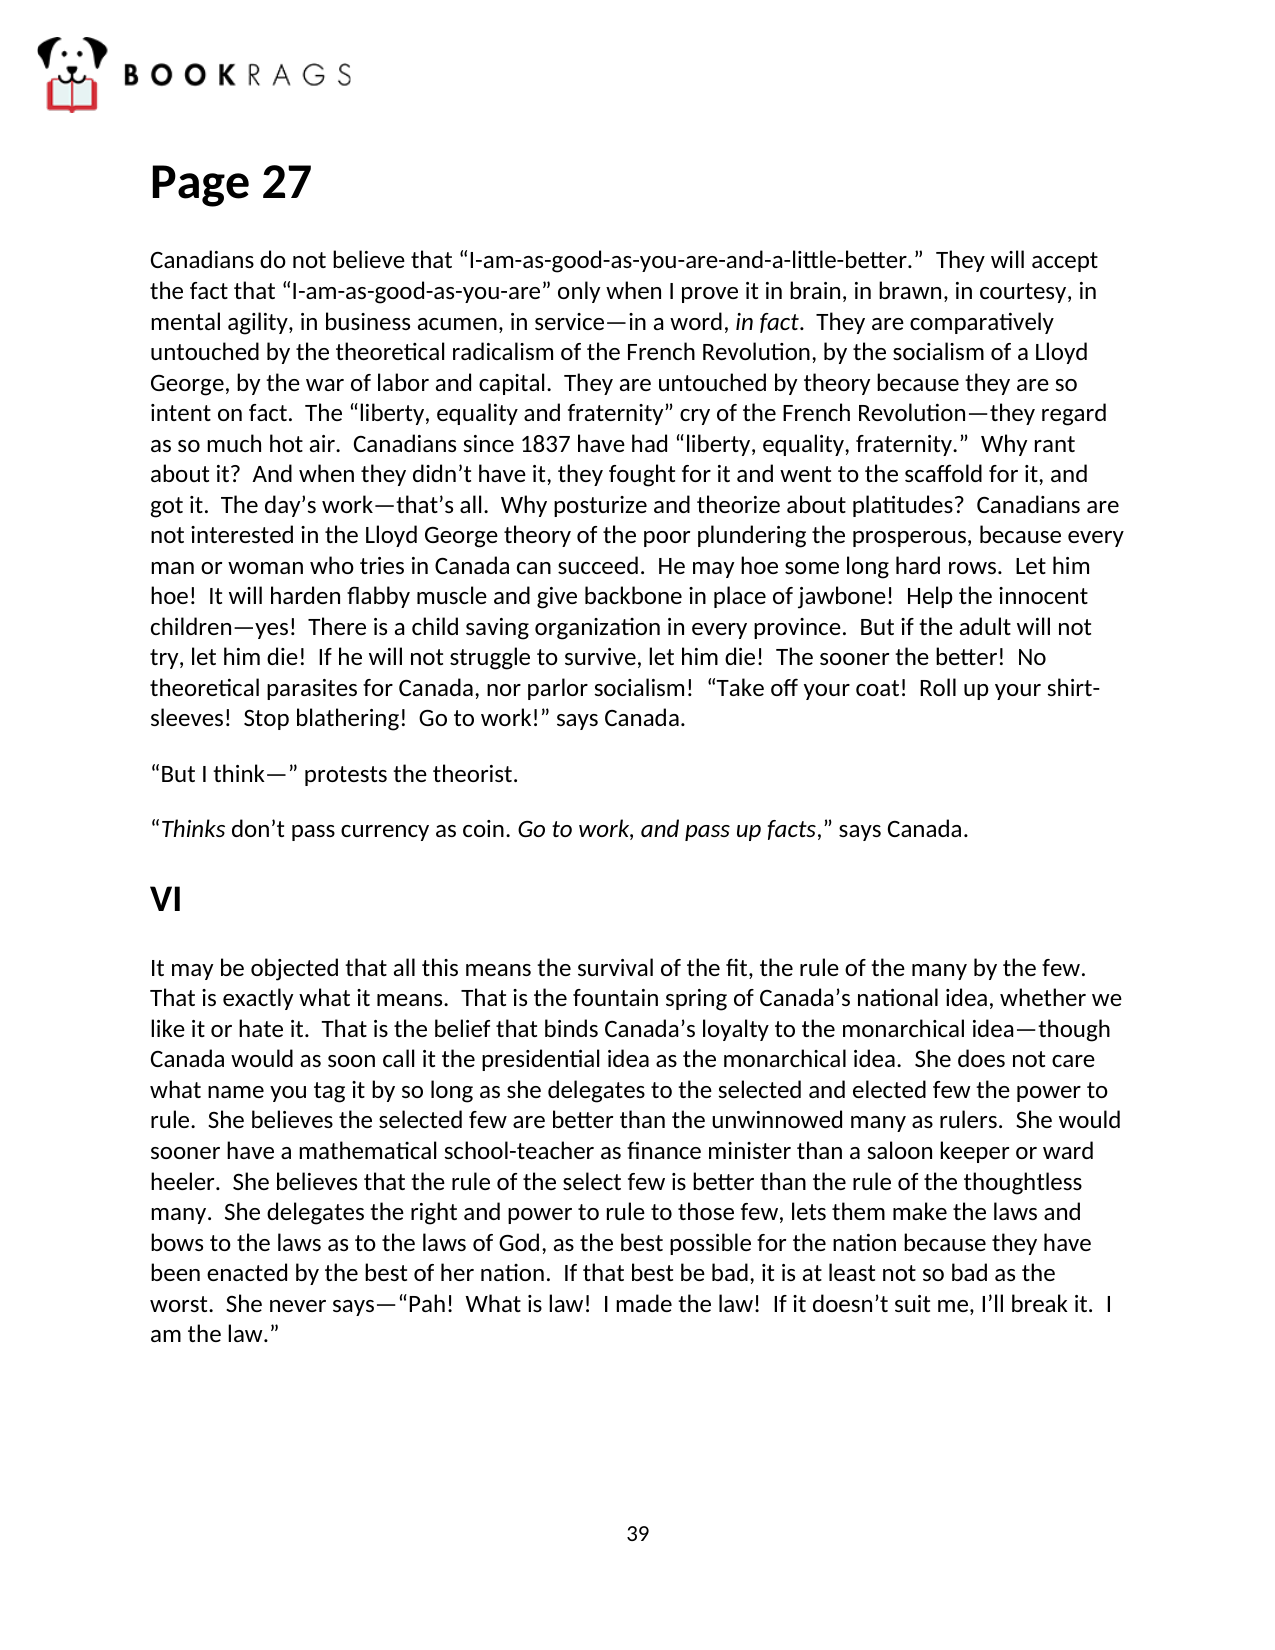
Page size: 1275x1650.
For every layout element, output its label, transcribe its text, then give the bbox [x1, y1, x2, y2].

picture [37, 37, 351, 113]
text Page 27 [150, 150, 1125, 211]
text “But I think—­” protests the theorist. [150, 758, 1125, 788]
text It may be objected that all this means the survival of the fit, the rule of the many by the few. That is exactly what it means. That is the fountain spring of Canada’s national idea, whether we like it or hate it. That is the belief that binds Canada’s loyalty to the monarchical idea—­though Canada would as soon call it the presidential idea as the monarchical idea. She does not care what name you tag it by so long as she delegates to the selected and elected few the power to rule. She believes the selected few are better than the unwinnowed many as rulers. She would sooner have a mathematical school-teacher as finance minister than a saloon keeper or ward heeler. She believes that the rule of the select few is better than the rule of the thoughtless many. She delegates the right and power to rule to those few, lets them make the laws and bows to the laws as to the laws of God, as the best possible for the nation because they have been enacted by the best of her nation. If that best be bad, it is at least not so bad as the worst. She never says—­“Pah! What is law! I made the law! If it doesn’t suit me, I’ll break it. I am the law.” [150, 952, 1125, 1349]
text VI [150, 875, 1125, 921]
text “Thinks don’t pass currency as coin. Go to work, and pass up facts,” says Canada. [150, 813, 1125, 844]
text Canadians do not believe that “I-am-as-good-as-you-are-and-a-little-better.” They will accept the fact that “I-am-as-good-as-you-are” only when I prove it in brain, in brawn, in courtesy, in mental agility, in business acumen, in service—­in a word, in fact. They are comparatively untouched by the theoretical radicalism of the French Revolution, by the socialism of a Lloyd George, by the war of labor and capital. They are untouched by theory because they are so intent on fact. The “liberty, equality and fraternity” cry of the French Revolution—­they regard as so much hot air. Canadians since 1837 have had “liberty, equality, fraternity.” Why rant about it? And when they didn’t have it, they fought for it and went to the scaffold for it, and got it. The day’s work—­that’s all. Why posturize and theorize about platitudes? Canadians are not interested in the Lloyd George theory of the poor plundering the prosperous, because every man or woman who tries in Canada can succeed. He may hoe some long hard rows. Let him hoe! It will harden flabby muscle and give backbone in place of jawbone! Help the innocent children—­yes! There is a child saving organization in every province. But if the adult will not try, let him die! If he will not struggle to survive, let him die! The sooner the better! No theoretical parasites for Canada, nor parlor socialism! “Take off your coat! Roll up your shirt-sleeves! Stop blathering! Go to work!” says Canada. [150, 244, 1125, 733]
